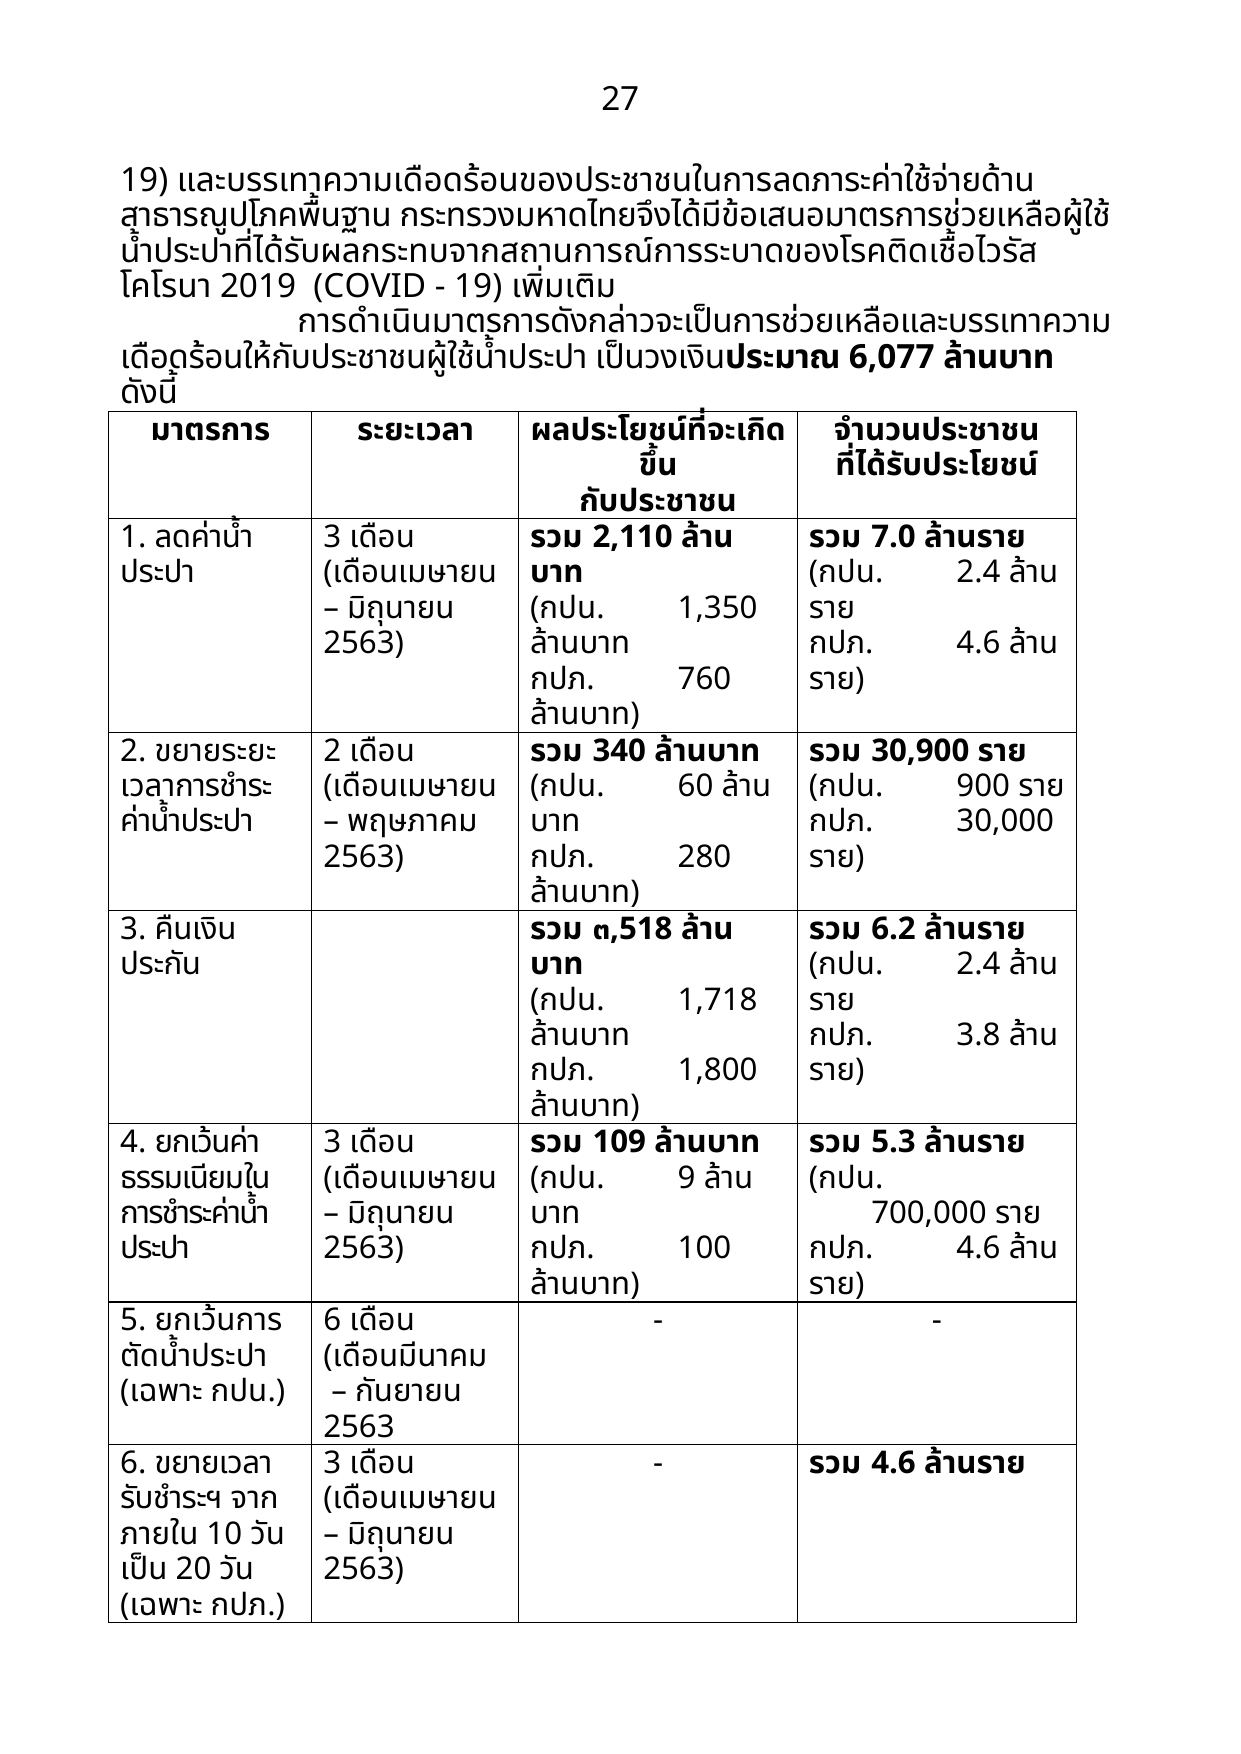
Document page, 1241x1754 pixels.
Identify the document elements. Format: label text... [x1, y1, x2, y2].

table_cell 2. ขยายระยะเวลาการชำระค่าน้ำประปา [109, 733, 311, 910]
table_cell - [519, 1303, 797, 1444]
table_cell 3 เดือน (เดือนเมษายน – มิถุนายน 2563) [312, 1445, 518, 1622]
table_cell รวม ๓,518 ล้านบาท (กปน. 1,718 ล้านบาท กปภ. 1,800 ล้านบาท) [519, 911, 797, 1123]
table_cell รวม 340 ล้านบาท (กปน. 60 ล้านบาท กปภ. 280 ล้านบาท) [519, 733, 797, 910]
table_cell - [519, 1445, 797, 1622]
table_cell 3 เดือน (เดือนเมษายน – มิถุนายน 2563) [312, 519, 518, 732]
table_cell รวม 4.6 ล้านราย [798, 1445, 1076, 1622]
table_header มาตรการ [109, 412, 311, 518]
table_cell รวม 7.0 ล้านราย (กปน. 2.4 ล้านราย กปภ. 4.6 ล้านราย) [798, 519, 1076, 732]
table_header จำนวนประชาชน ที่ได้รับประโยชน์ [798, 412, 1076, 518]
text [120, 163, 1120, 304]
table_cell 3. คืนเงินประกัน [109, 911, 311, 1123]
table_cell รวม 5.3 ล้านราย (กปน. 700,000 ราย กปภ. 4.6 ล้านราย) [798, 1124, 1076, 1301]
table_cell รวม 6.2 ล้านราย (กปน. 2.4 ล้านราย กปภ. 3.8 ล้านราย) [798, 911, 1076, 1123]
table_cell [312, 911, 518, 1123]
table_cell รวม 30,900 ราย (กปน. 900 ราย กปภ. 30,000 ราย) [798, 733, 1076, 910]
table_cell - [798, 1303, 1076, 1444]
table_header ผลประโยชน์ที่จะเกิดขึ้น กับประชาชน [519, 412, 797, 518]
table_cell 1. ลดค่าน้ำประปา [109, 519, 311, 732]
table_header ระยะเวลา [312, 412, 518, 518]
table_cell 6 เดือน (เดือนมีนาคม – กันยายน 2563 [312, 1303, 518, 1444]
table_cell 6. ขยายเวลารับชำระฯ จาก ภายใน 10 วัน เป็น 20 วัน (เฉพาะ กปภ.) [109, 1445, 311, 1622]
table_cell 5. ยกเว้นการตัดน้ำประปา (เฉพาะ กปน.) [109, 1303, 311, 1444]
table_cell 2 เดือน (เดือนเมษายน – พฤษภาคม 2563) [312, 733, 518, 910]
table_cell 4. ยกเว้นค่าธรรมเนียมในการชำระค่าน้ำประปา [109, 1124, 311, 1301]
text การดำเนินมาตรการดังกล่าวจะเป็นการช่วยเหลือและบรรเทาความเดือดร้อนให้กับประชาชนผู้ใช้น้ำประปา เป็นวงเงินประมาณ 6,077 ล้านบาท ดังนี้ [120, 304, 1120, 411]
table_cell รวม 109 ล้านบาท (กปน. 9 ล้านบาท กปภ. 100 ล้านบาท) [519, 1124, 797, 1301]
table_cell 3 เดือน (เดือนเมษายน – มิถุนายน 2563) [312, 1124, 518, 1301]
table_cell รวม 2,110 ล้านบาท (กปน. 1,350 ล้านบาท กปภ. 760 ล้านบาท) [519, 519, 797, 732]
